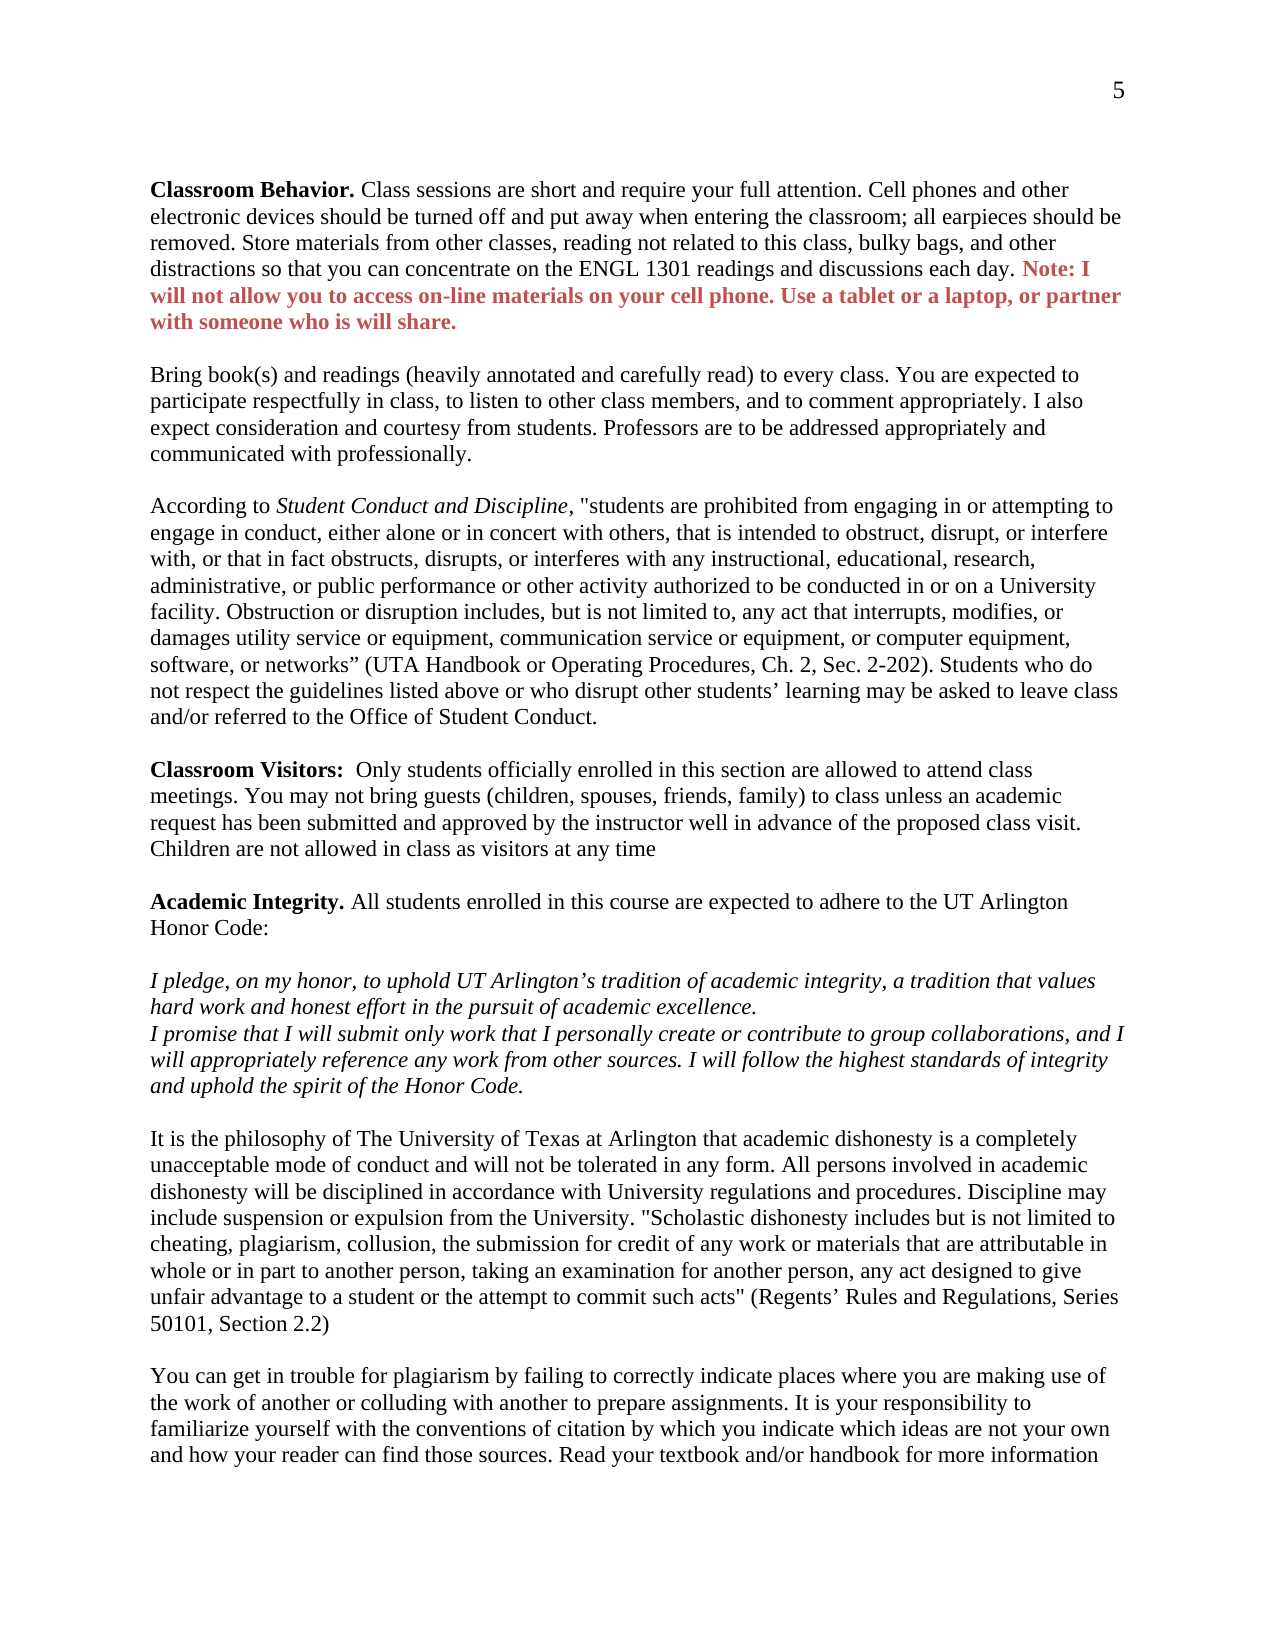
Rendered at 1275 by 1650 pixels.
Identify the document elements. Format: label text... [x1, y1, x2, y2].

text Bring book(s) and readings (heavily annotated and carefully read) to every class. You are expected to participate respectfully in class, to listen to other class members, and to comment appropriately. I also expect consideration and courtesy from students. Professors are to be addressed appropriately and communicated with professionally. [150, 361, 1125, 466]
text I pledge, on my honor, to uphold UT Arlington’s tradition of academic integrity, a tradition that values hard work and honest effort in the pursuit of academic excellence. [150, 967, 1125, 1020]
text Academic Integrity. All students enrolled in this course are expected to adhere to the UT Arlington Honor Code: [150, 888, 1125, 941]
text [150, 1362, 1125, 1468]
text Classroom Visitors: Only students officially enrolled in this section are allowed to attend class meetings. You may not bring guests (children, spouses, friends, family) to class unless an academic request has been submitted and approved by the instructor well in advance of the proposed class visit. Children are not allowed in class as visitors at any time [150, 756, 1125, 862]
text According to Student Conduct and Discipline, "students are prohibited from engaging in or attempting to engage in conduct, either alone or in concert with others, that is intended to obstruct, disrupt, or interfere with, or that in fact obstructs, disrupts, or interferes with any instructional, educational, research, administrative, or public performance or other activity authorized to be conducted in or on a University facility. Obstruction or disruption includes, but is not limited to, any act that interrupts, modifies, or damages utility service or equipment, communication service or equipment, or computer equipment, software, or networks” (UTA Handbook or Operating Procedures, Ch. 2, Sec. 2-202). Students who do not respect the guidelines listed above or who disrupt other students’ learning may be asked to leave class and/or referred to the Office of Student Conduct. [150, 493, 1125, 730]
text I promise that I will submit only work that I personally create or contribute to group collaborations, and I will appropriately reference any work from other sources. I will follow the highest standards of integrity and uphold the spirit of the Honor Code. [150, 1020, 1125, 1099]
text It is the philosophy of The University of Texas at Arlington that academic dishonesty is a completely unacceptable mode of conduct and will not be tolerated in any form. All persons involved in academic dishonesty will be disciplined in accordance with University regulations and procedures. Discipline may include suspension or expulsion from the University. "Scholastic dishonesty includes but is not limited to cheating, plagiarism, collusion, the submission for credit of any work or materials that are attributable in whole or in part to another person, taking an examination for another person, any act designed to give unfair advantage to a student or the attempt to commit such acts" (Regents’ Rules and Regulations, Series 50101, Section 2.2) [150, 1125, 1125, 1336]
text Classroom Behavior. Class sessions are short and require your full attention. Cell phones and other electronic devices should be turned off and put away when entering the classroom; all earpieces should be removed. Store materials from other classes, reading not related to this class, bulky bags, and other distractions so that you can concentrate on the ENGL 1301 readings and discussions each day. Note: I will not allow you to access on-line materials on your cell phone. Use a tablet or a laptop, or partner with someone who is will share. [150, 176, 1125, 334]
